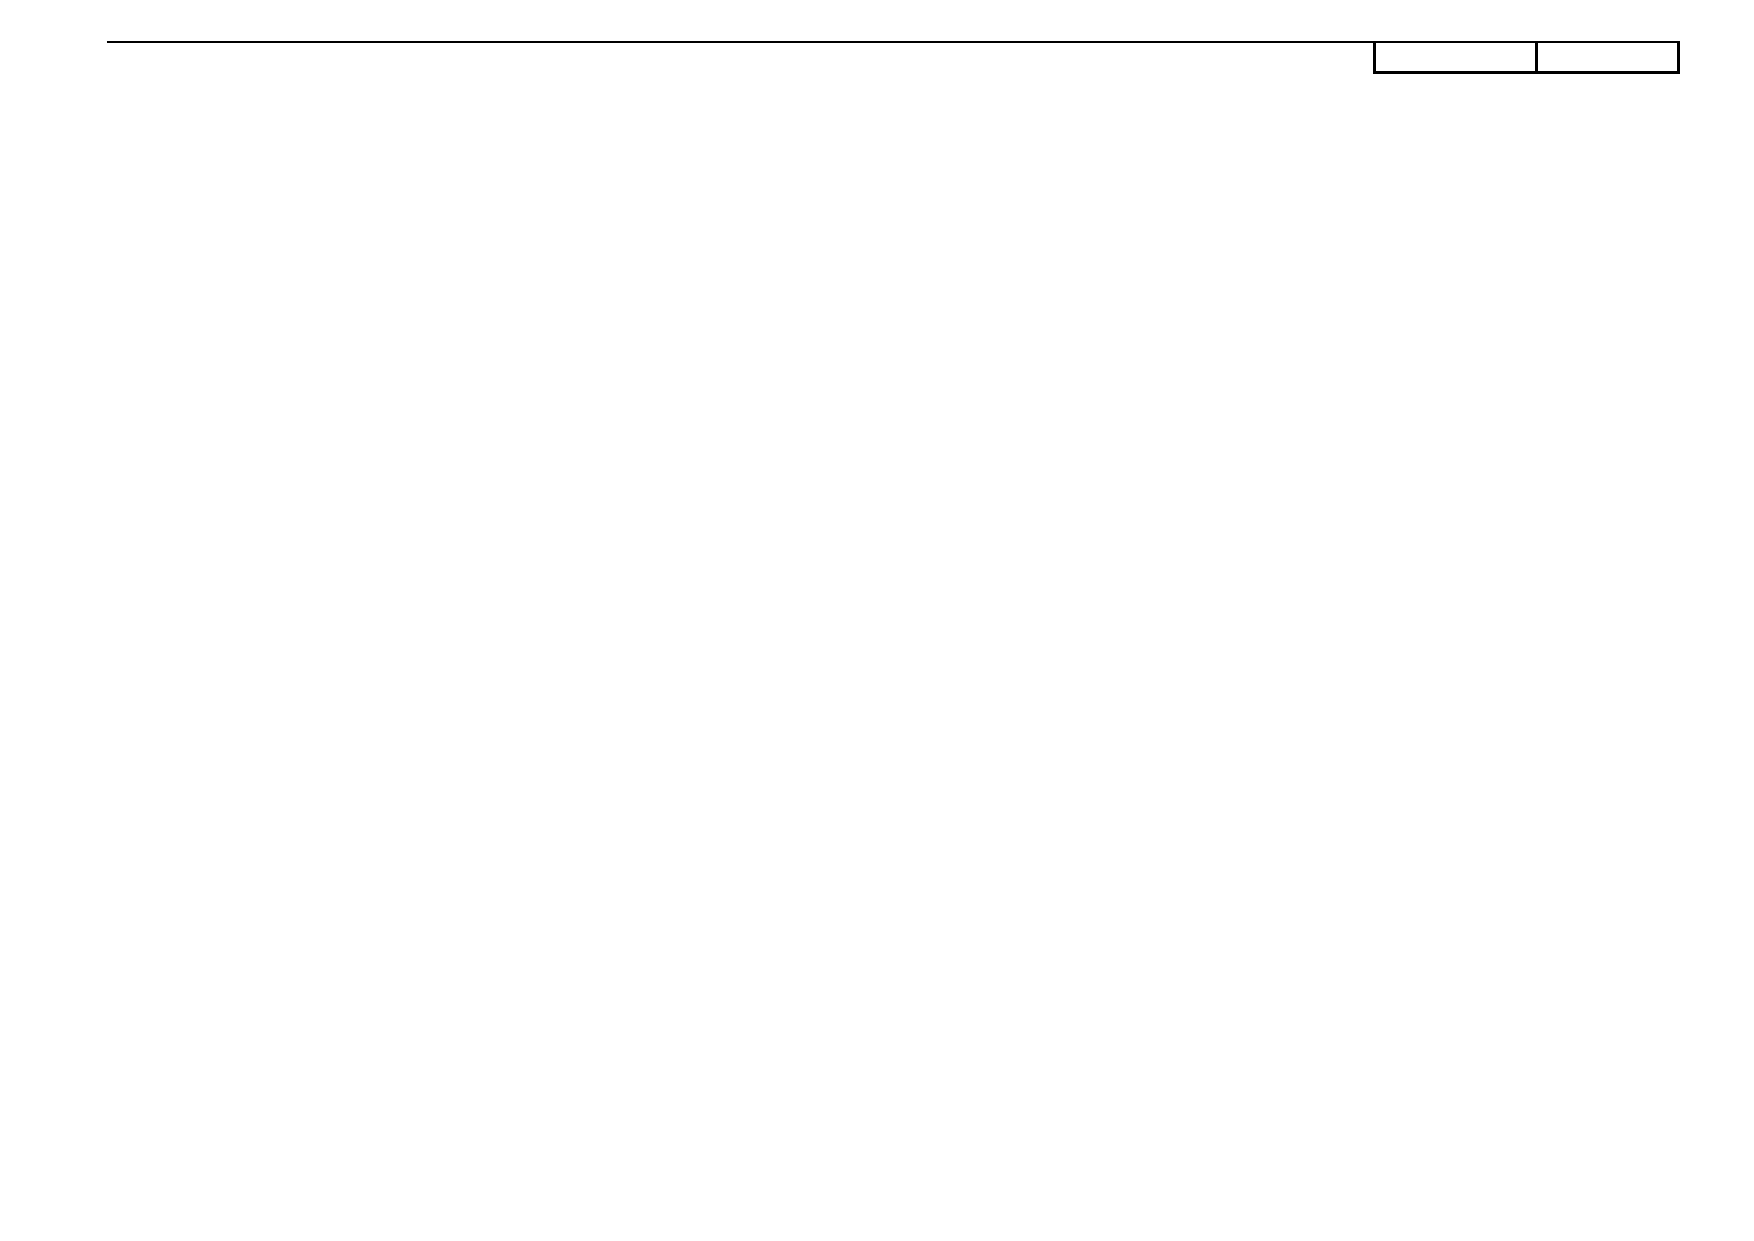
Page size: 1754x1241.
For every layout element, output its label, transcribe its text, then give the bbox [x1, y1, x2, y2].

table_cell 名分 [1538, 43, 1677, 71]
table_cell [1376, 43, 1535, 71]
